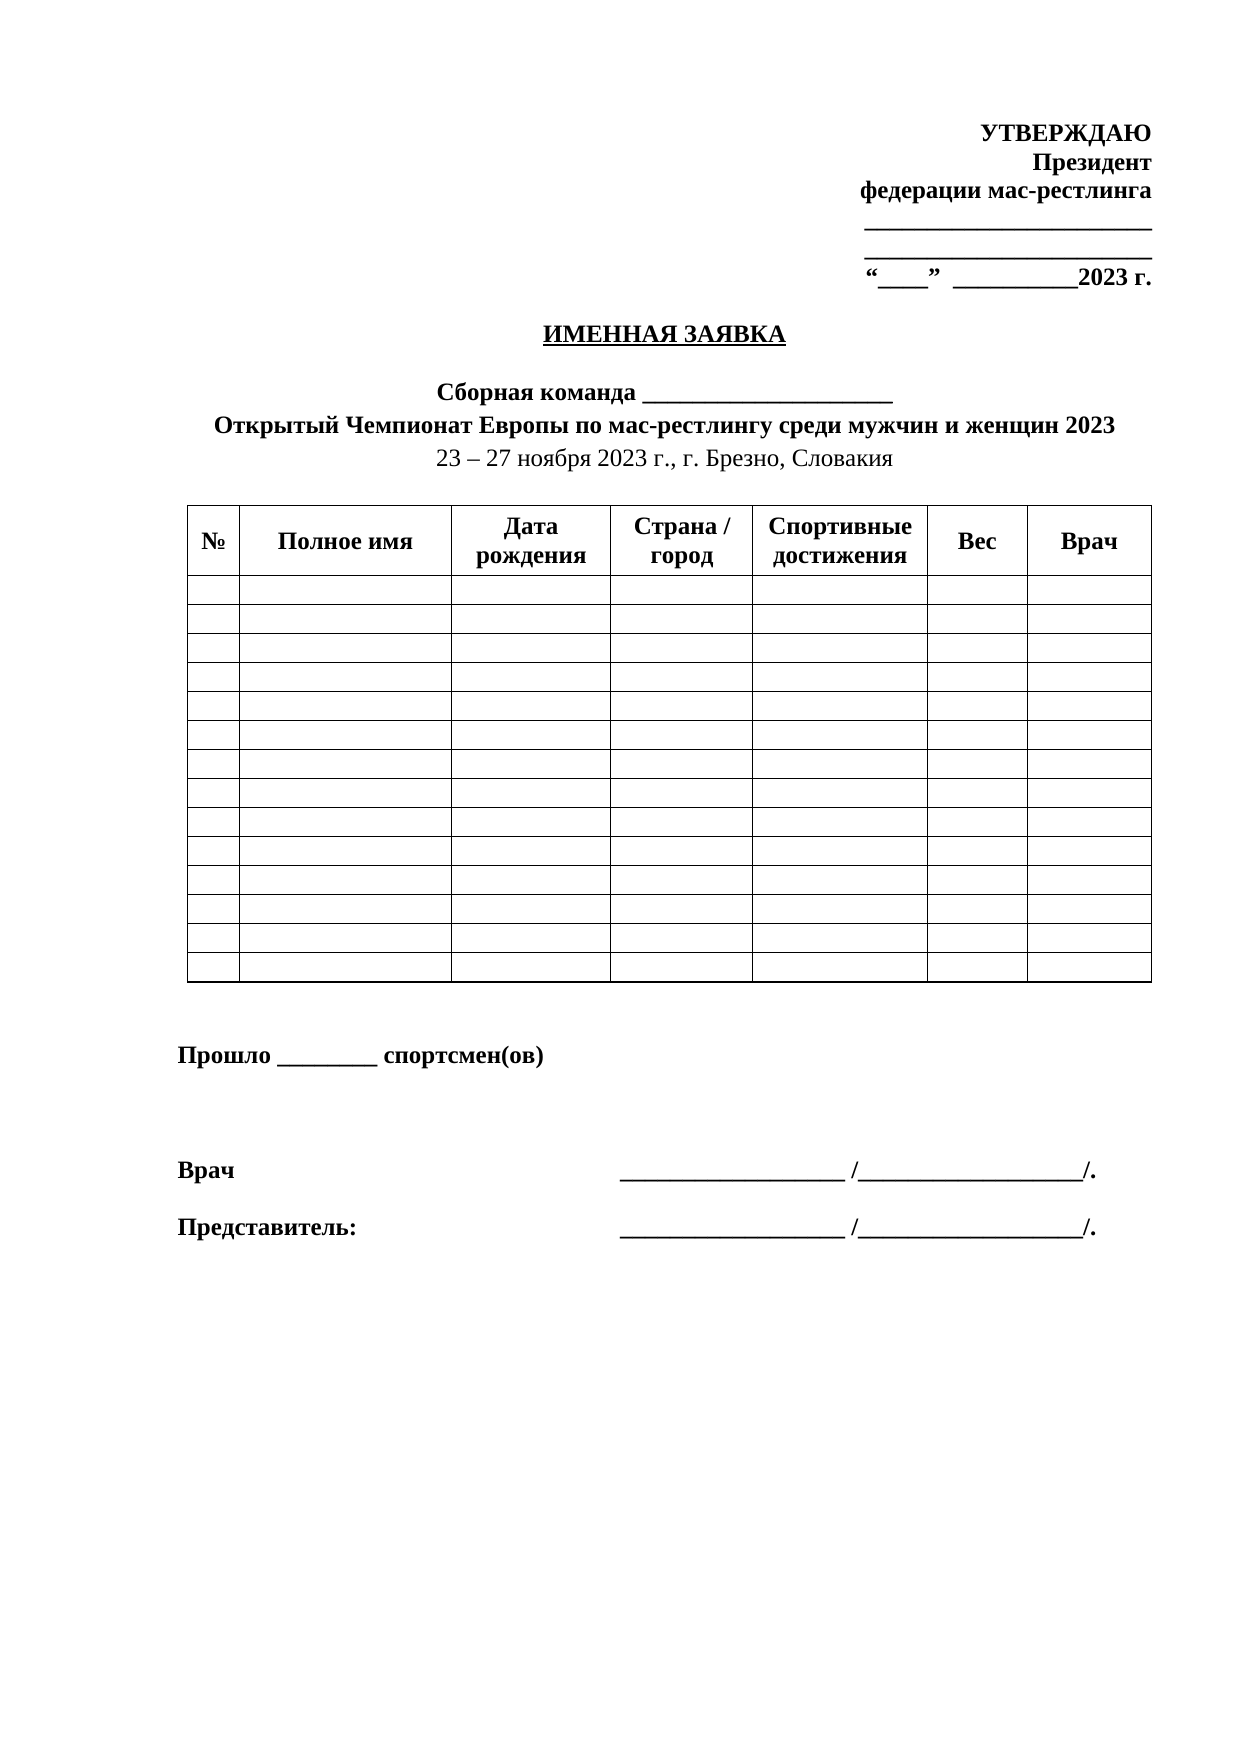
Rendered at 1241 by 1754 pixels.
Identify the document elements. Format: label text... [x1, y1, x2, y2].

table_header Вес [928, 506, 1027, 574]
table_cell [753, 634, 927, 662]
table_cell [452, 576, 610, 603]
table_cell [611, 895, 752, 923]
table_cell [188, 634, 239, 662]
table_cell [452, 663, 610, 691]
table_cell [188, 808, 239, 836]
table_cell [928, 895, 1027, 923]
table_cell [1028, 576, 1151, 603]
table_cell [240, 576, 451, 603]
table_cell [1028, 866, 1151, 894]
table_cell [188, 721, 239, 749]
table_cell [240, 663, 451, 691]
table_cell [452, 866, 610, 894]
table_cell [928, 837, 1027, 865]
table_header № [188, 506, 239, 574]
table_cell [1028, 634, 1151, 662]
text УТВЕРЖДАЮ [177, 118, 1152, 147]
table_cell [611, 750, 752, 778]
table_cell [240, 895, 451, 923]
table_cell [753, 779, 927, 807]
table_cell [1028, 953, 1151, 981]
table_cell [611, 866, 752, 894]
table_cell [611, 721, 752, 749]
table_cell [240, 605, 451, 633]
table_cell [240, 866, 451, 894]
table_cell [611, 953, 752, 981]
text Открытый Чемпионат Европы по мас-рестлингу среди мужчин и женщин 2023 [177, 410, 1152, 439]
table_cell [611, 663, 752, 691]
table_cell [928, 692, 1027, 720]
table_cell [611, 808, 752, 836]
table_cell [611, 692, 752, 720]
table_cell [1028, 837, 1151, 865]
table_cell [1028, 721, 1151, 749]
table_cell [753, 576, 927, 603]
table_cell [188, 692, 239, 720]
table_cell [1028, 605, 1151, 633]
table_cell [188, 605, 239, 633]
table_cell [611, 924, 752, 952]
table_cell [928, 663, 1027, 691]
table_cell [188, 924, 239, 952]
table_cell [240, 953, 451, 981]
text Сборная команда ____________________ [177, 377, 1152, 406]
table_header Полное имя [240, 506, 451, 574]
table_cell [452, 924, 610, 952]
table_cell [928, 605, 1027, 633]
table_cell [753, 895, 927, 923]
table_cell [753, 721, 927, 749]
table_cell [240, 721, 451, 749]
table_cell [188, 750, 239, 778]
table_cell [1028, 750, 1151, 778]
text 23 – 27 ноября 2023 г., г. Брезно, Словакия [177, 443, 1152, 472]
text Прошло ________ спортсмен(ов) [177, 1040, 1152, 1069]
table_cell [753, 692, 927, 720]
table_cell [753, 605, 927, 633]
text федерации мас-рестлинга [177, 176, 1152, 204]
table_header Дата рождения [452, 506, 610, 574]
table_cell [452, 692, 610, 720]
table_cell [452, 808, 610, 836]
table_cell [240, 750, 451, 778]
table_cell [753, 837, 927, 865]
table_cell [452, 779, 610, 807]
table_cell [240, 808, 451, 836]
table_cell [452, 837, 610, 865]
table_cell [753, 866, 927, 894]
table_cell [928, 750, 1027, 778]
text ИМЕННАЯ ЗАЯВКА [177, 319, 1152, 348]
table_cell [753, 953, 927, 981]
table_cell [753, 750, 927, 778]
table_cell [188, 663, 239, 691]
table_cell [1028, 924, 1151, 952]
text Президент [177, 147, 1152, 176]
table_cell [928, 634, 1027, 662]
text “____” __________2023 г. [177, 262, 1152, 291]
table_cell [611, 837, 752, 865]
text _______________________ [177, 233, 1152, 262]
table_cell [611, 576, 752, 603]
table_cell [611, 779, 752, 807]
table_cell [240, 692, 451, 720]
table_cell [240, 924, 451, 952]
table_header Спортивные достижения [753, 506, 927, 574]
table_cell [928, 721, 1027, 749]
table_cell [1028, 808, 1151, 836]
table_cell [188, 779, 239, 807]
text _______________________ [177, 204, 1152, 233]
table_cell [928, 576, 1027, 603]
table_cell [611, 605, 752, 633]
table_cell [240, 634, 451, 662]
table_cell [928, 779, 1027, 807]
table_cell [452, 750, 610, 778]
table_cell [188, 895, 239, 923]
table_cell [753, 663, 927, 691]
table_cell [240, 779, 451, 807]
table_cell [240, 837, 451, 865]
table_cell [928, 924, 1027, 952]
table_cell [188, 837, 239, 865]
table_cell [452, 605, 610, 633]
table_cell [452, 953, 610, 981]
table_cell [1028, 895, 1151, 923]
table_cell [188, 866, 239, 894]
table_cell [1028, 779, 1151, 807]
table_cell [753, 924, 927, 952]
text Представитель: __________________ /__________________/. [177, 1212, 1152, 1240]
table_cell [1028, 692, 1151, 720]
table_cell [1028, 663, 1151, 691]
text Врач __________________ /__________________/. [177, 1155, 1152, 1184]
table_header Врач [1028, 506, 1151, 574]
table_cell [753, 808, 927, 836]
table_cell [611, 634, 752, 662]
table_header Страна / город [611, 506, 752, 574]
table_cell [188, 576, 239, 603]
table_cell [928, 953, 1027, 981]
table_cell [188, 953, 239, 981]
table_cell [452, 895, 610, 923]
table_cell [928, 808, 1027, 836]
table_cell [928, 866, 1027, 894]
table_cell [452, 634, 610, 662]
table_cell [452, 721, 610, 749]
